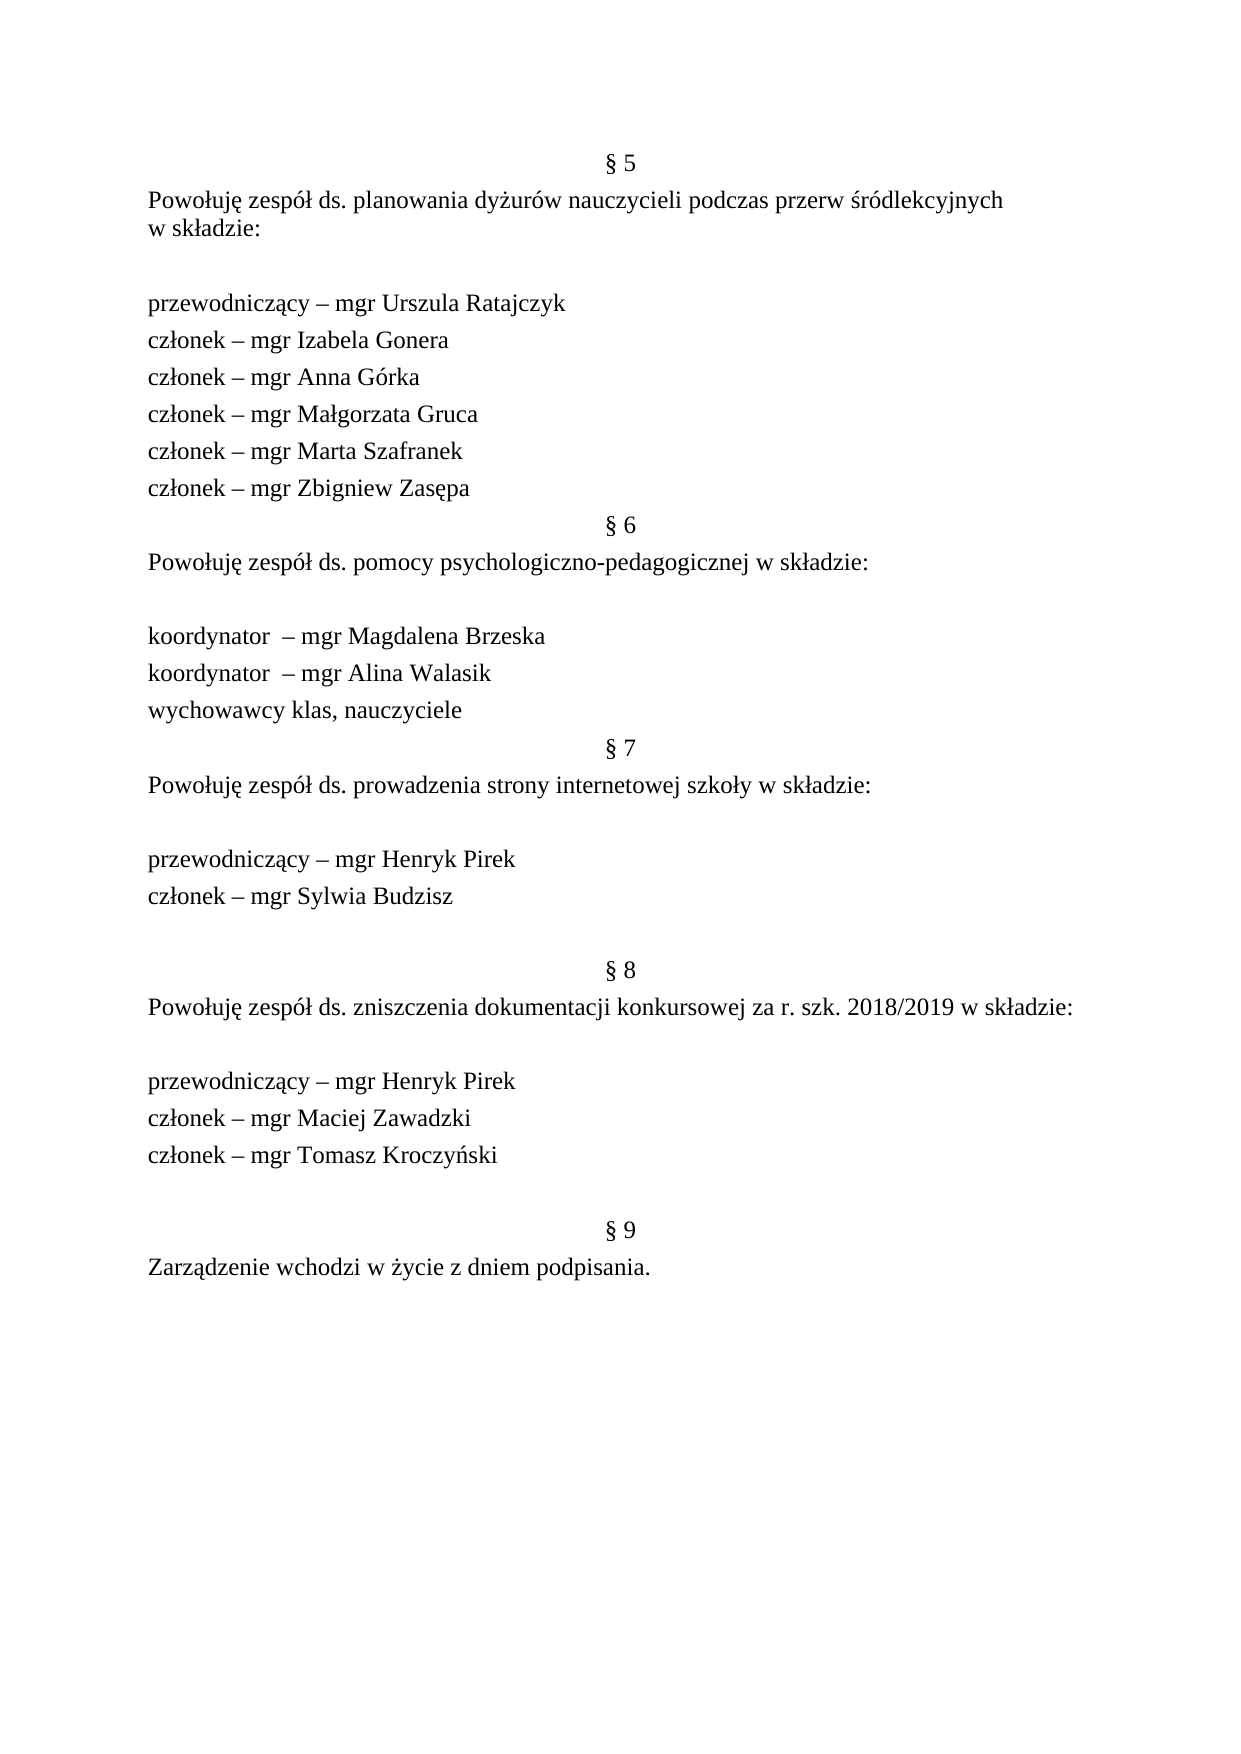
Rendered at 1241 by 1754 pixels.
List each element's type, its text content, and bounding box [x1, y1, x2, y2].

text wychowawcy klas, nauczyciele [148, 696, 1093, 724]
text § 7 [148, 733, 1093, 761]
text przewodniczący – mgr Urszula Ratajczyk [148, 288, 1093, 316]
text członek – mgr Zbigniew Zasępa [148, 473, 1093, 502]
text członek – mgr Tomasz Kroczyński [148, 1141, 1093, 1169]
text członek – mgr Marta Szafranek [148, 436, 1093, 465]
text przewodniczący – mgr Henryk Pirek [148, 844, 1093, 873]
text Zarządzenie wchodzi w życie z dniem podpisania. [148, 1252, 1093, 1281]
text członek – mgr Izabela Gonera [148, 325, 1093, 353]
text § 9 [148, 1215, 1093, 1243]
text Powołuję zespół ds. prowadzenia strony internetowej szkoły w składzie: [148, 770, 1093, 798]
text Powołuję zespół ds. pomocy psychologiczno-pedagogicznej w składzie: [148, 547, 1093, 576]
text Powołuję zespół ds. planowania dyżurów nauczycieli podczas przerw śródlekcyjnych w składzie: [148, 185, 1093, 242]
text członek – mgr Anna Górka [148, 362, 1093, 391]
text członek – mgr Sylwia Budzisz [148, 881, 1093, 910]
text § 8 [148, 955, 1093, 984]
text § 5 [148, 148, 1093, 176]
text Powołuję zespół ds. zniszczenia dokumentacji konkursowej za r. szk. 2018/2019 w składzie: [148, 992, 1093, 1021]
text członek – mgr Maciej Zawadzki [148, 1103, 1093, 1132]
text koordynator – mgr Alina Walasik [148, 658, 1093, 687]
text koordynator – mgr Magdalena Brzeska [148, 621, 1093, 650]
text przewodniczący – mgr Henryk Pirek [148, 1066, 1093, 1095]
text członek – mgr Małgorzata Gruca [148, 399, 1093, 428]
text § 6 [148, 510, 1093, 539]
